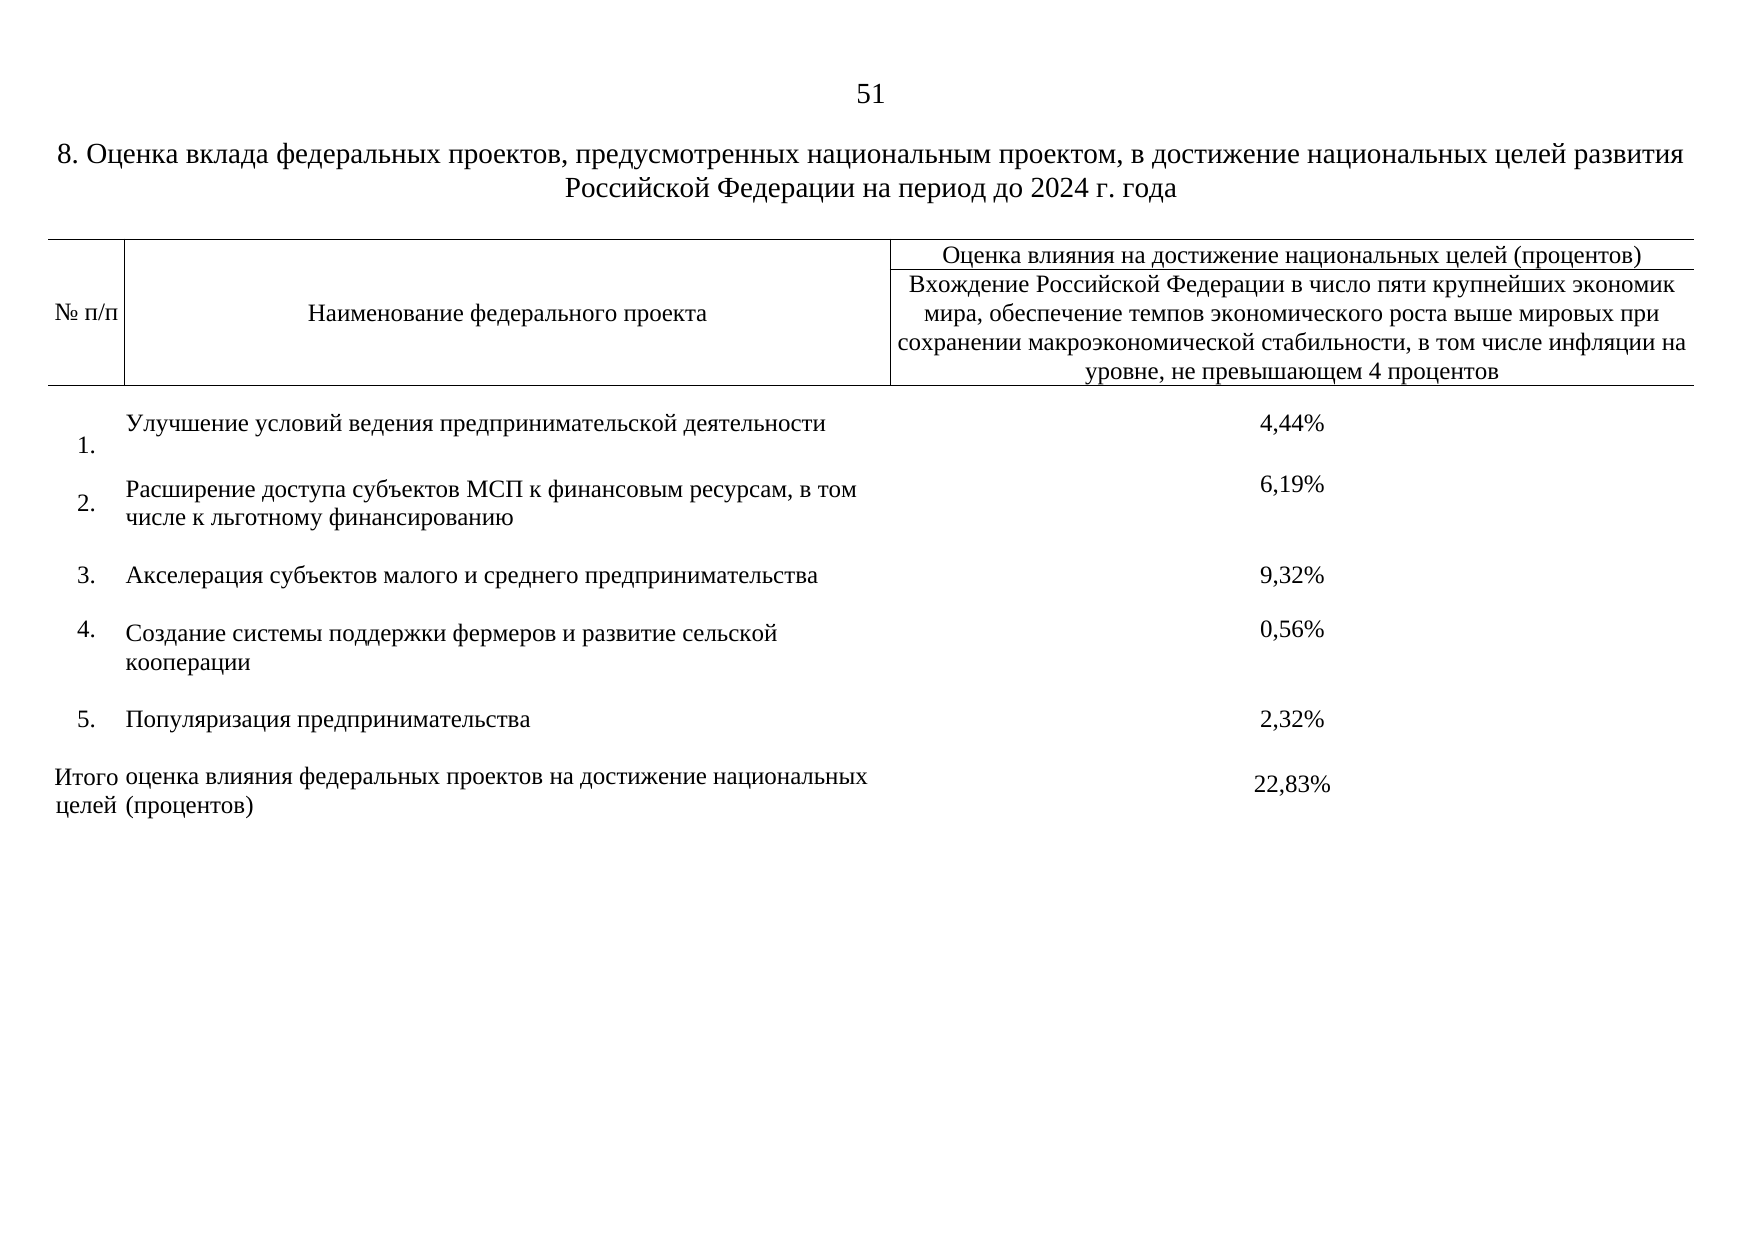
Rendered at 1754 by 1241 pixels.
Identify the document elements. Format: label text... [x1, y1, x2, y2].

table_cell оценка влияния федеральных проектов на достижение национальных (процентов) [124, 748, 890, 818]
table_cell 22,83% [890, 748, 1693, 818]
table_cell 3. [48, 546, 124, 603]
table_cell № п/п [48, 240, 124, 384]
table_cell 6,19% [890, 459, 1693, 546]
table_cell Акселерация субъектов малого и среднего предпринимательства [124, 546, 890, 603]
table_cell Оценка влияния на достижение национальных целей (процентов) [891, 240, 1693, 268]
table_cell 2. [48, 459, 124, 546]
table_cell 4. [48, 604, 124, 690]
table_cell 2,32% [890, 690, 1693, 748]
table_cell Расширение доступа субъектов МСП к финансовым ресурсам, в том числе к льготному финансированию [124, 459, 890, 546]
table_cell 5. [48, 690, 124, 748]
table_cell 4,44% [890, 386, 1693, 459]
table_cell 0,56% [890, 604, 1693, 690]
table_cell 1. [48, 386, 124, 459]
table_header 8. Оценка вклада федеральных проектов, предусмотренных национальным проектом, в достижение национальных целей развития Российской Федерации на период до 2024 г. года [48, 136, 1693, 238]
table_cell Наименование федерального проекта [125, 240, 890, 384]
table_cell Популяризация предпринимательства [124, 690, 890, 748]
table_cell Создание системы поддержки фермеров и развитие сельской кооперации [124, 604, 890, 690]
text 51 [48, 76, 1693, 109]
table_cell Улучшение условий ведения предпринимательской деятельности [124, 386, 890, 459]
table_cell 9,32% [890, 546, 1693, 603]
table_cell Вхождение Российской Федерации в число пяти крупнейших экономик мира, обеспечение темпов экономического роста выше мировых при сохранении макроэкономической стабильности, в том числе инфляции на уровне, не превышающем 4 процентов [891, 270, 1693, 384]
table_cell Итого целей [48, 748, 124, 818]
